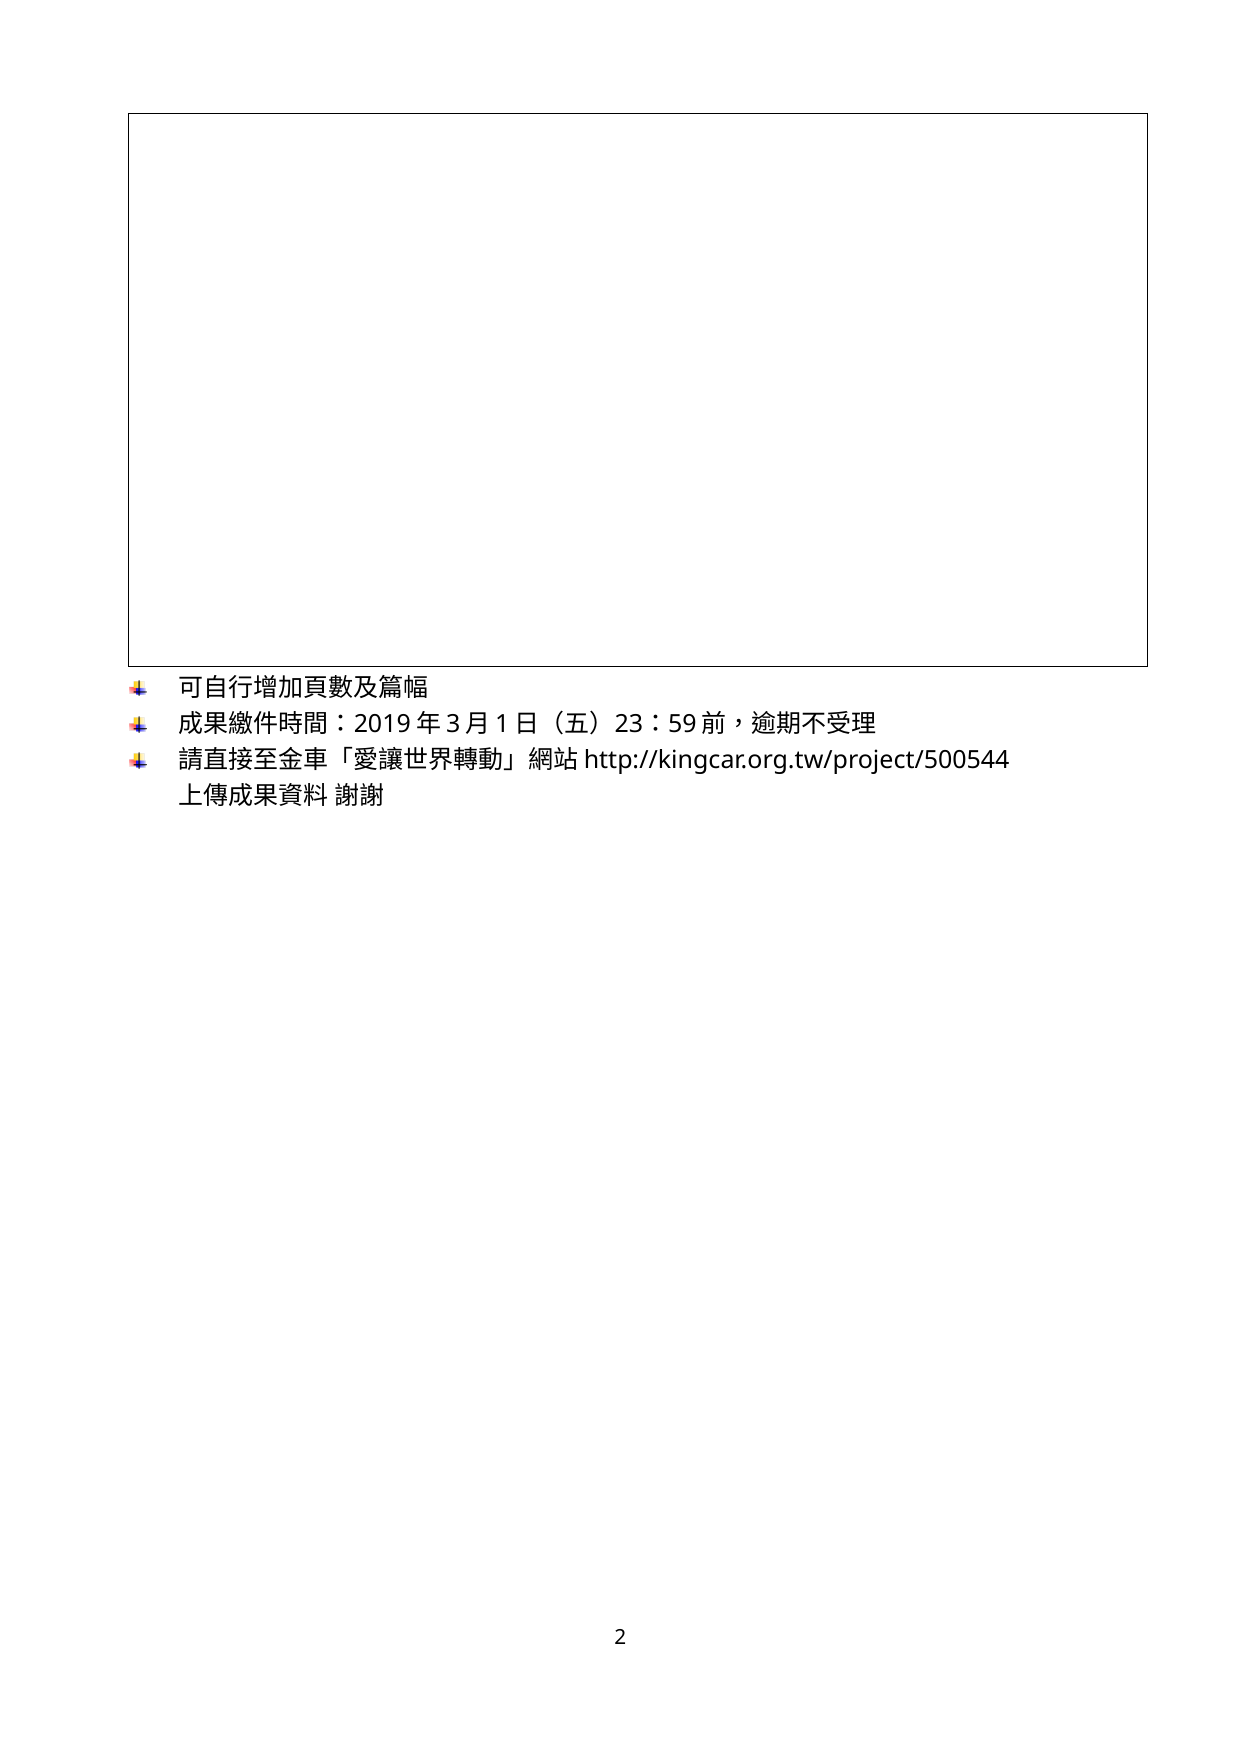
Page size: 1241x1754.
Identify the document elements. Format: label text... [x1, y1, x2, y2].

table_cell [129, 114, 1147, 666]
list 成果繳件時間：2019年3月1日（五）23：59前，逾期不受理 [128, 703, 1147, 739]
list 上傳成果資料 謝謝 [178, 776, 1147, 812]
list 可自行增加頁數及篇幅 [128, 667, 1147, 703]
list 請直接至金車「愛讓世界轉動」網站http://kingcar.org.tw/project/500544 [128, 739, 1147, 776]
picture [129, 751, 147, 769]
picture [129, 679, 147, 696]
picture [129, 715, 147, 733]
